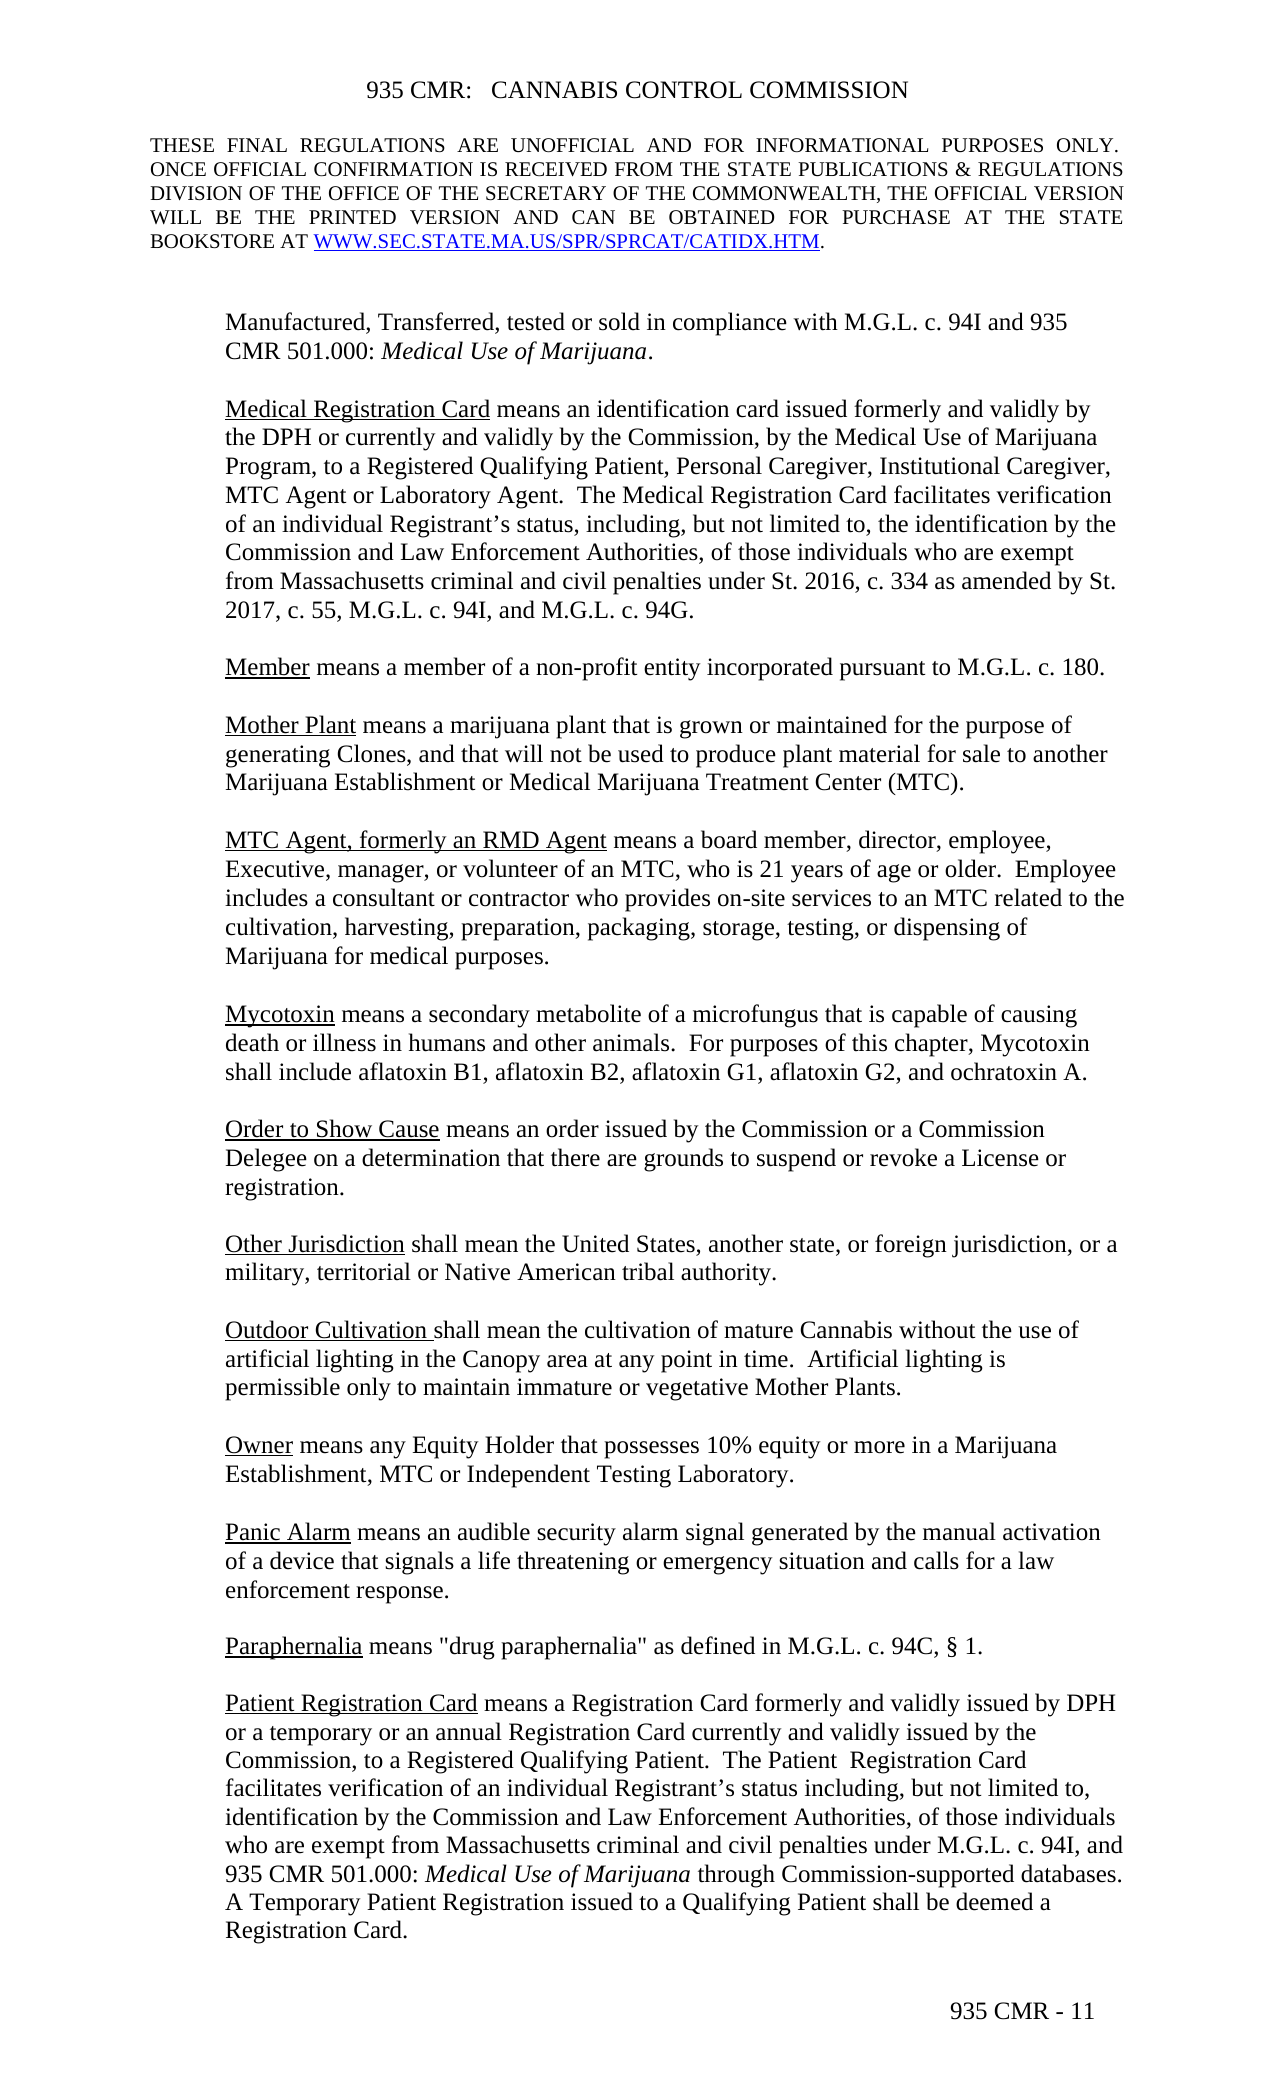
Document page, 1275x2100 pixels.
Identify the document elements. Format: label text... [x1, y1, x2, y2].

text Owner means any Equity Holder that possesses 10% equity or more in a Marijuana Establishment, MTC or Independent Testing Laboratory. [225, 1430, 1125, 1488]
text Order to Show Cause means an order issued by the Commission or a Commission Delegee on a determination that there are grounds to suspend or revoke a License or registration. [225, 1114, 1125, 1200]
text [225, 307, 1125, 365]
text Mycotoxin means a secondary metabolite of a microfungus that is capable of causing death or illness in humans and other animals. For purposes of this chapter, Mycotoxin shall include aflatoxin B1, aflatoxin B2, aflatoxin G1, aflatoxin G2, and ochratoxin A. [225, 999, 1125, 1085]
text Panic Alarm means an audible security alarm signal generated by the manual activation of a device that signals a life threatening or emergency situation and calls for a law enforcement response. [225, 1517, 1125, 1603]
text Outdoor Cultivation shall mean the cultivation of mature Cannabis without the use of artificial lighting in the Canopy area at any point in time. Artificial lighting is permissible only to maintain immature or vegetative Mother Plants. [225, 1315, 1125, 1401]
text Other Jurisdiction shall mean the United States, another state, or foreign jurisdiction, or a military, territorial or Native American tribal authority. [225, 1229, 1125, 1286]
text Mother Plant means a marijuana plant that is grown or maintained for the purpose of generating Clones, and that will not be used to produce plant material for sale to another Marijuana Establishment or Medical Marijuana Treatment Center (MTC). [225, 710, 1125, 796]
text Paraphernalia means "drug paraphernalia" as defined in M.G.L. c. 94C, § 1. [225, 1632, 1125, 1660]
text Member means a member of a non-profit entity incorporated pursuant to M.G.L. c. 180. [225, 652, 1125, 681]
text MTC Agent, formerly an RMD Agent means a board member, director, employee, Executive, manager, or volunteer of an MTC, who is 21 years of age or older. Employee includes a consultant or contractor who provides on-site services to an MTC related to the cultivation, harvesting, preparation, packaging, storage, testing, or dispensing of Marijuana for medical purposes. [225, 825, 1125, 970]
text Patient Registration Card means a Registration Card formerly and validly issued by DPH or a temporary or an annual Registration Card currently and validly issued by the Commission, to a Registered Qualifying Patient. The Patient Registration Card facilitates verification of an individual Registrant’s status including, but not limited to, identification by the Commission and Law Enforcement Authorities, of those individuals who are exempt from Massachusetts criminal and civil penalties under M.G.L. c. 94I, and 935 CMR 501.000: Medical Use of Marijuana through Commission-supported databases. A Temporary Patient Registration issued to a Qualifying Patient shall be deemed a Registration Card. [225, 1689, 1125, 1945]
text Medical Registration Card means an identification card issued formerly and validly by the DPH or currently and validly by the Commission, by the Medical Use of Marijuana Program, to a Registered Qualifying Patient, Personal Caregiver, Institutional Caregiver, MTC Agent or Laboratory Agent. The Medical Registration Card facilitates verification of an individual Registrant’s status, including, but not limited to, the identification by the Commission and Law Enforcement Authorities, of those individuals who are exempt from Massachusetts criminal and civil penalties under St. 2016, c. 334 as amended by St. 2017, c. 55, M.G.L. c. 94I, and M.G.L. c. 94G. [225, 394, 1125, 624]
